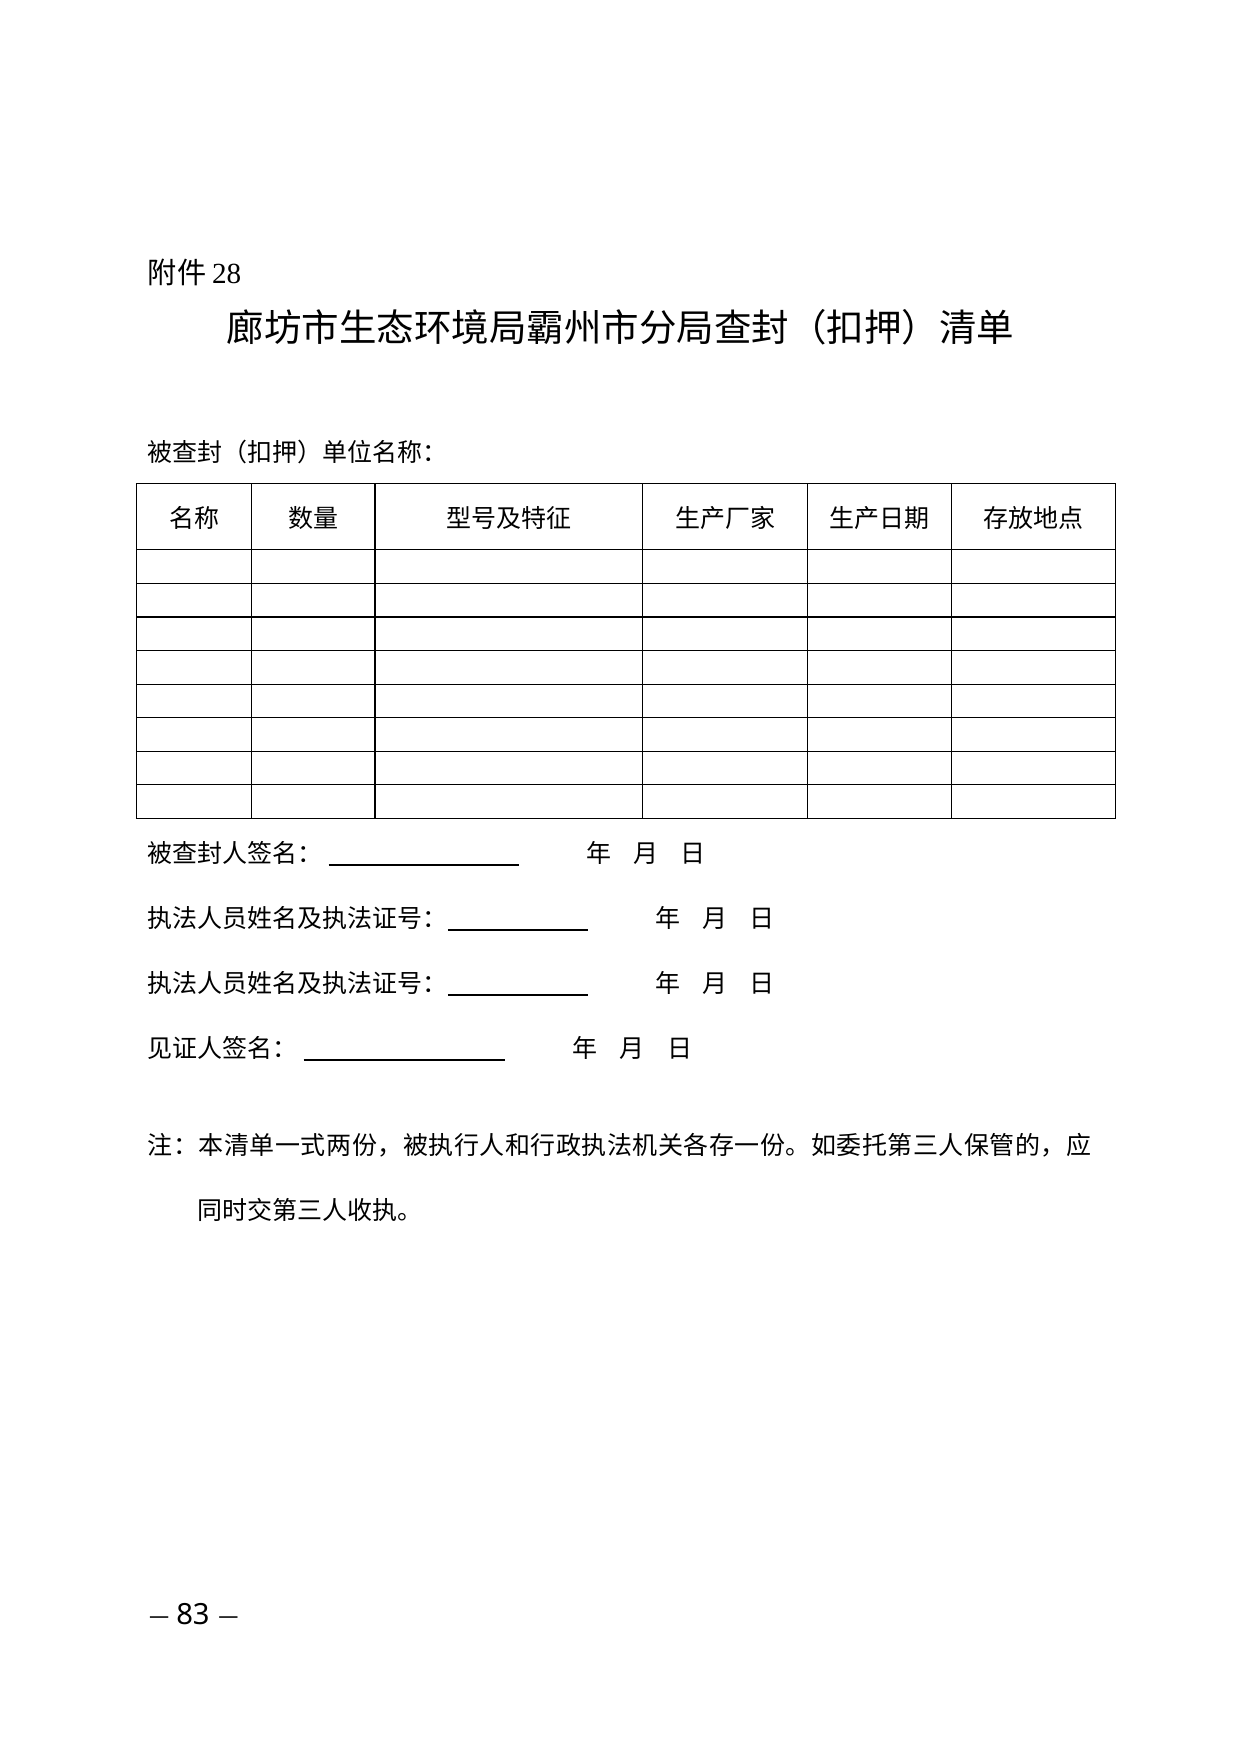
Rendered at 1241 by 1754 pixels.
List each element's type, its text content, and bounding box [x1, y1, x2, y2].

table_cell [808, 550, 951, 583]
table_cell [252, 685, 374, 717]
table_cell [643, 718, 807, 751]
table_cell [137, 785, 251, 818]
table_cell [643, 651, 807, 683]
table_cell [376, 685, 642, 717]
table_cell [952, 685, 1115, 717]
table_cell [252, 618, 374, 650]
table_cell [808, 584, 951, 616]
table_cell [252, 752, 374, 784]
table_cell [376, 584, 642, 616]
table_cell [137, 685, 251, 717]
table_cell [808, 651, 951, 683]
table_cell [643, 618, 807, 650]
table_cell [952, 584, 1115, 616]
text 被查封（扣押）单位名称： [148, 418, 1093, 483]
table_cell [643, 550, 807, 583]
text 注：本清单一式两份，被执行人和行政执法机关各存一份。如委托第三人保管的，应同时交第三人收执。 [148, 1111, 1093, 1241]
table_cell [252, 550, 374, 583]
table_cell [137, 718, 251, 751]
table_cell [252, 718, 374, 751]
table_cell [952, 752, 1115, 784]
text 廊坊市生态环境局霸州市分局查封（扣押）清单 [148, 295, 1093, 353]
table_header 生产厂家 [643, 484, 807, 549]
table_cell [252, 651, 374, 683]
table_cell [376, 718, 642, 751]
table_cell [643, 752, 807, 784]
table_cell [643, 785, 807, 818]
table_cell [376, 785, 642, 818]
table_cell [952, 785, 1115, 818]
table_cell [137, 618, 251, 650]
table_cell [808, 685, 951, 717]
table_header 型号及特征 [376, 484, 642, 549]
text 被查封人签名： 年 月 日 [148, 819, 1093, 884]
table_cell [643, 584, 807, 616]
table_header 名称 [137, 484, 251, 549]
table_cell [137, 651, 251, 683]
table_cell [137, 752, 251, 784]
table_cell [808, 718, 951, 751]
text 执法人员姓名及执法证号： 年 月 日 [148, 884, 1093, 949]
table_header 生产日期 [808, 484, 951, 549]
table_cell [376, 752, 642, 784]
table_cell [808, 785, 951, 818]
table_cell [137, 584, 251, 616]
text 附件28 [148, 237, 1093, 295]
table_header 数量 [252, 484, 374, 549]
table_cell [808, 618, 951, 650]
table_cell [376, 550, 642, 583]
table_cell [952, 651, 1115, 683]
table_cell [376, 618, 642, 650]
text 执法人员姓名及执法证号： 年 月 日 [148, 949, 1093, 1014]
table_cell [376, 651, 642, 683]
table_cell [252, 584, 374, 616]
table_cell [952, 618, 1115, 650]
table_cell [808, 752, 951, 784]
table_cell [137, 550, 251, 583]
table_header 存放地点 [952, 484, 1115, 549]
table_cell [952, 718, 1115, 751]
table_cell [252, 785, 374, 818]
table_cell [952, 550, 1115, 583]
table_cell [643, 685, 807, 717]
text 见证人签名： 年 月 日 [148, 1014, 1093, 1079]
